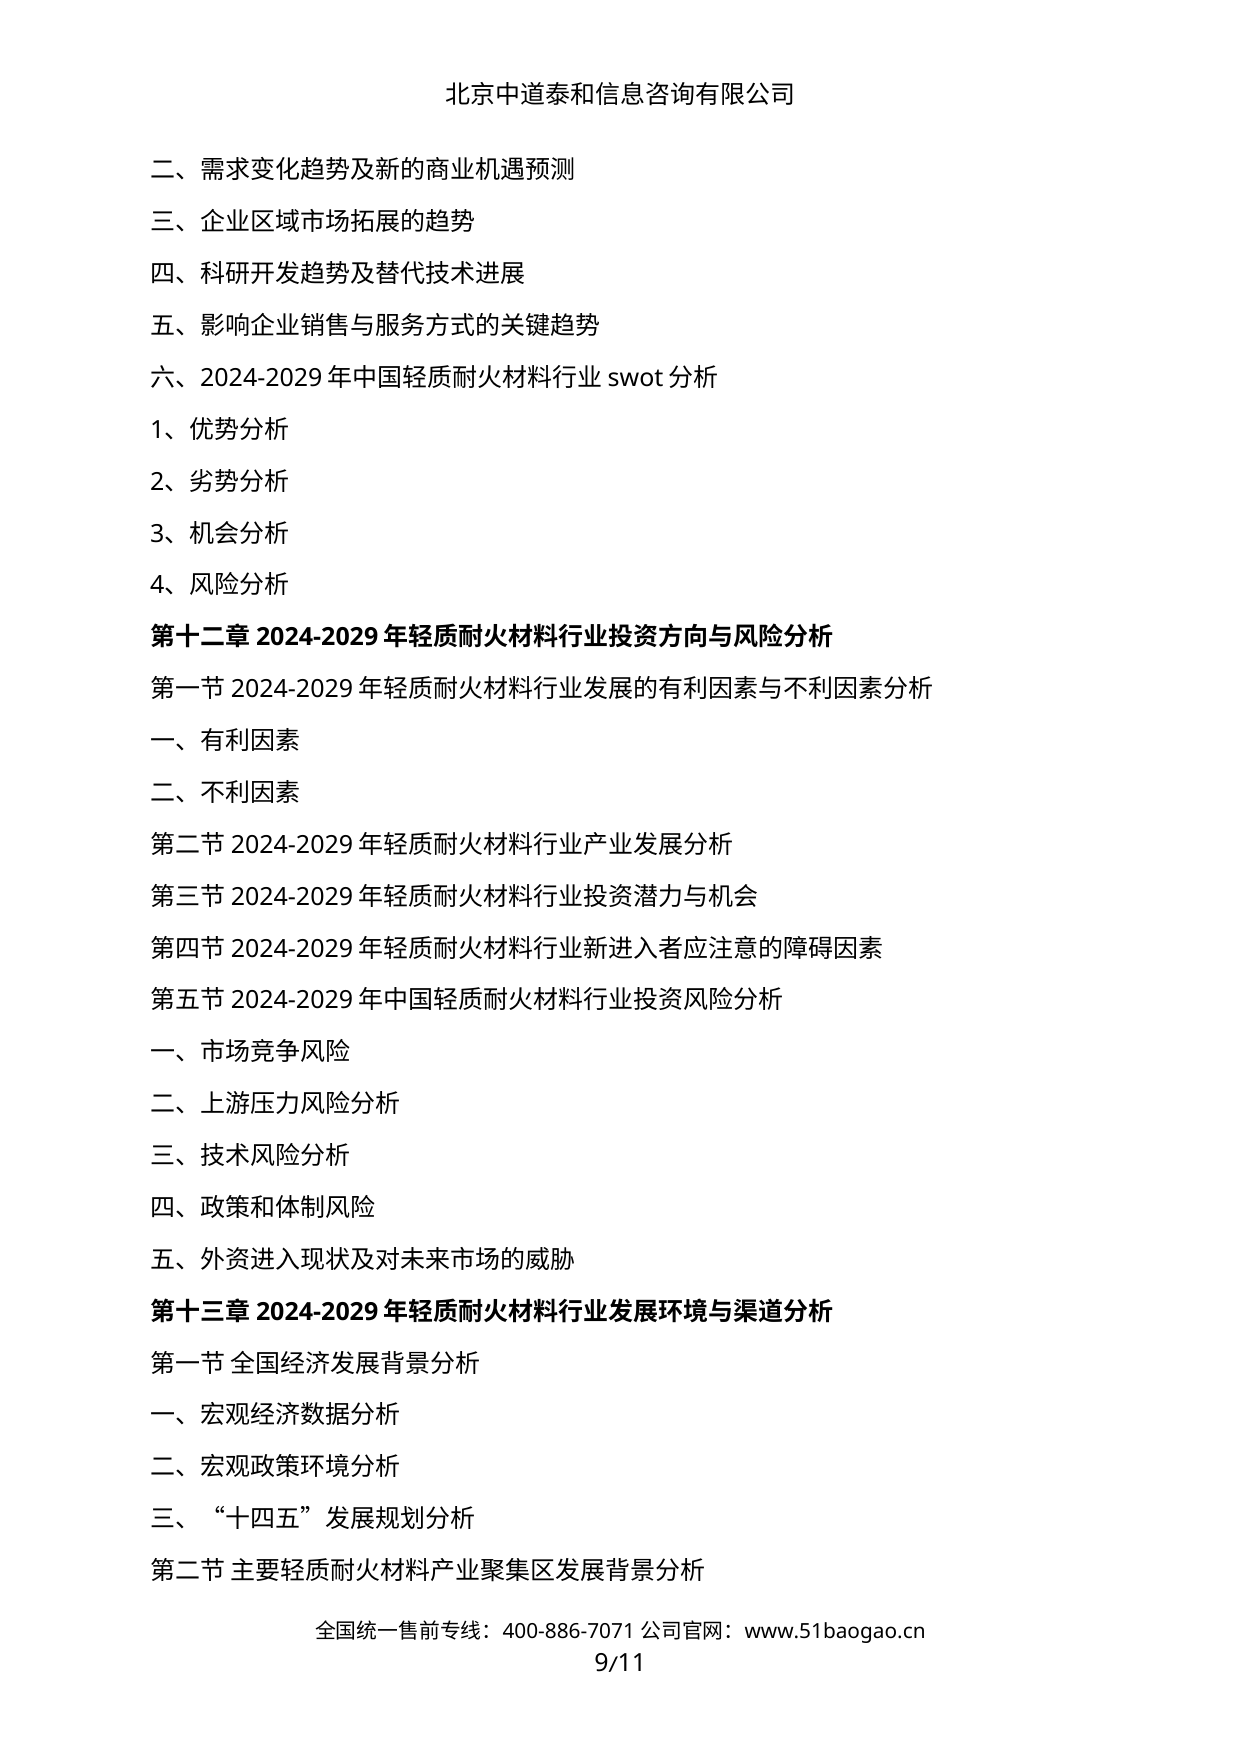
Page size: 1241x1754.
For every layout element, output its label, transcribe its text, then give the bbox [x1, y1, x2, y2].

text 第二节 主要轻质耐火材料产业聚集区发展背景分析 [150, 1551, 1090, 1587]
text 一、有利因素 [150, 721, 1090, 757]
text 第五节 2024-2029年中国轻质耐火材料行业投资风险分析 [150, 980, 1090, 1016]
text 1、优势分析 [150, 409, 1090, 446]
text 六、2024-2029年中国轻质耐火材料行业swot分析 [150, 357, 1090, 394]
text 第二节 2024-2029年轻质耐火材料行业产业发展分析 [150, 824, 1090, 861]
text 第三节 2024-2029年轻质耐火材料行业投资潜力与机会 [150, 876, 1090, 912]
text 五、影响企业销售与服务方式的关键趋势 [150, 306, 1090, 342]
text 二、宏观政策环境分析 [150, 1447, 1090, 1483]
text 五、外资进入现状及对未来市场的威胁 [150, 1239, 1090, 1276]
text 四、政策和体制风险 [150, 1187, 1090, 1224]
text 三、技术风险分析 [150, 1136, 1090, 1172]
text 第十三章 2024-2029年轻质耐火材料行业发展环境与渠道分析 [150, 1291, 1090, 1327]
text 二、需求变化趋势及新的商业机遇预测 [150, 150, 1090, 186]
text 三、企业区域市场拓展的趋势 [150, 202, 1090, 238]
text 二、上游压力风险分析 [150, 1084, 1090, 1120]
text 一、市场竞争风险 [150, 1032, 1090, 1068]
text 2、劣势分析 [150, 461, 1090, 497]
text 一、宏观经济数据分析 [150, 1395, 1090, 1431]
text 4、风险分析 [150, 565, 1090, 601]
text 四、科研开发趋势及替代技术进展 [150, 254, 1090, 290]
text 第十二章 2024-2029年轻质耐火材料行业投资方向与风险分析 [150, 617, 1090, 653]
text 第一节 全国经济发展背景分析 [150, 1343, 1090, 1379]
text 三、“十四五”发展规划分析 [150, 1499, 1090, 1535]
text 第四节 2024-2029年轻质耐火材料行业新进入者应注意的障碍因素 [150, 928, 1090, 964]
text 第一节 2024-2029年轻质耐火材料行业发展的有利因素与不利因素分析 [150, 669, 1090, 705]
text 二、不利因素 [150, 772, 1090, 809]
text 3、机会分析 [150, 513, 1090, 549]
